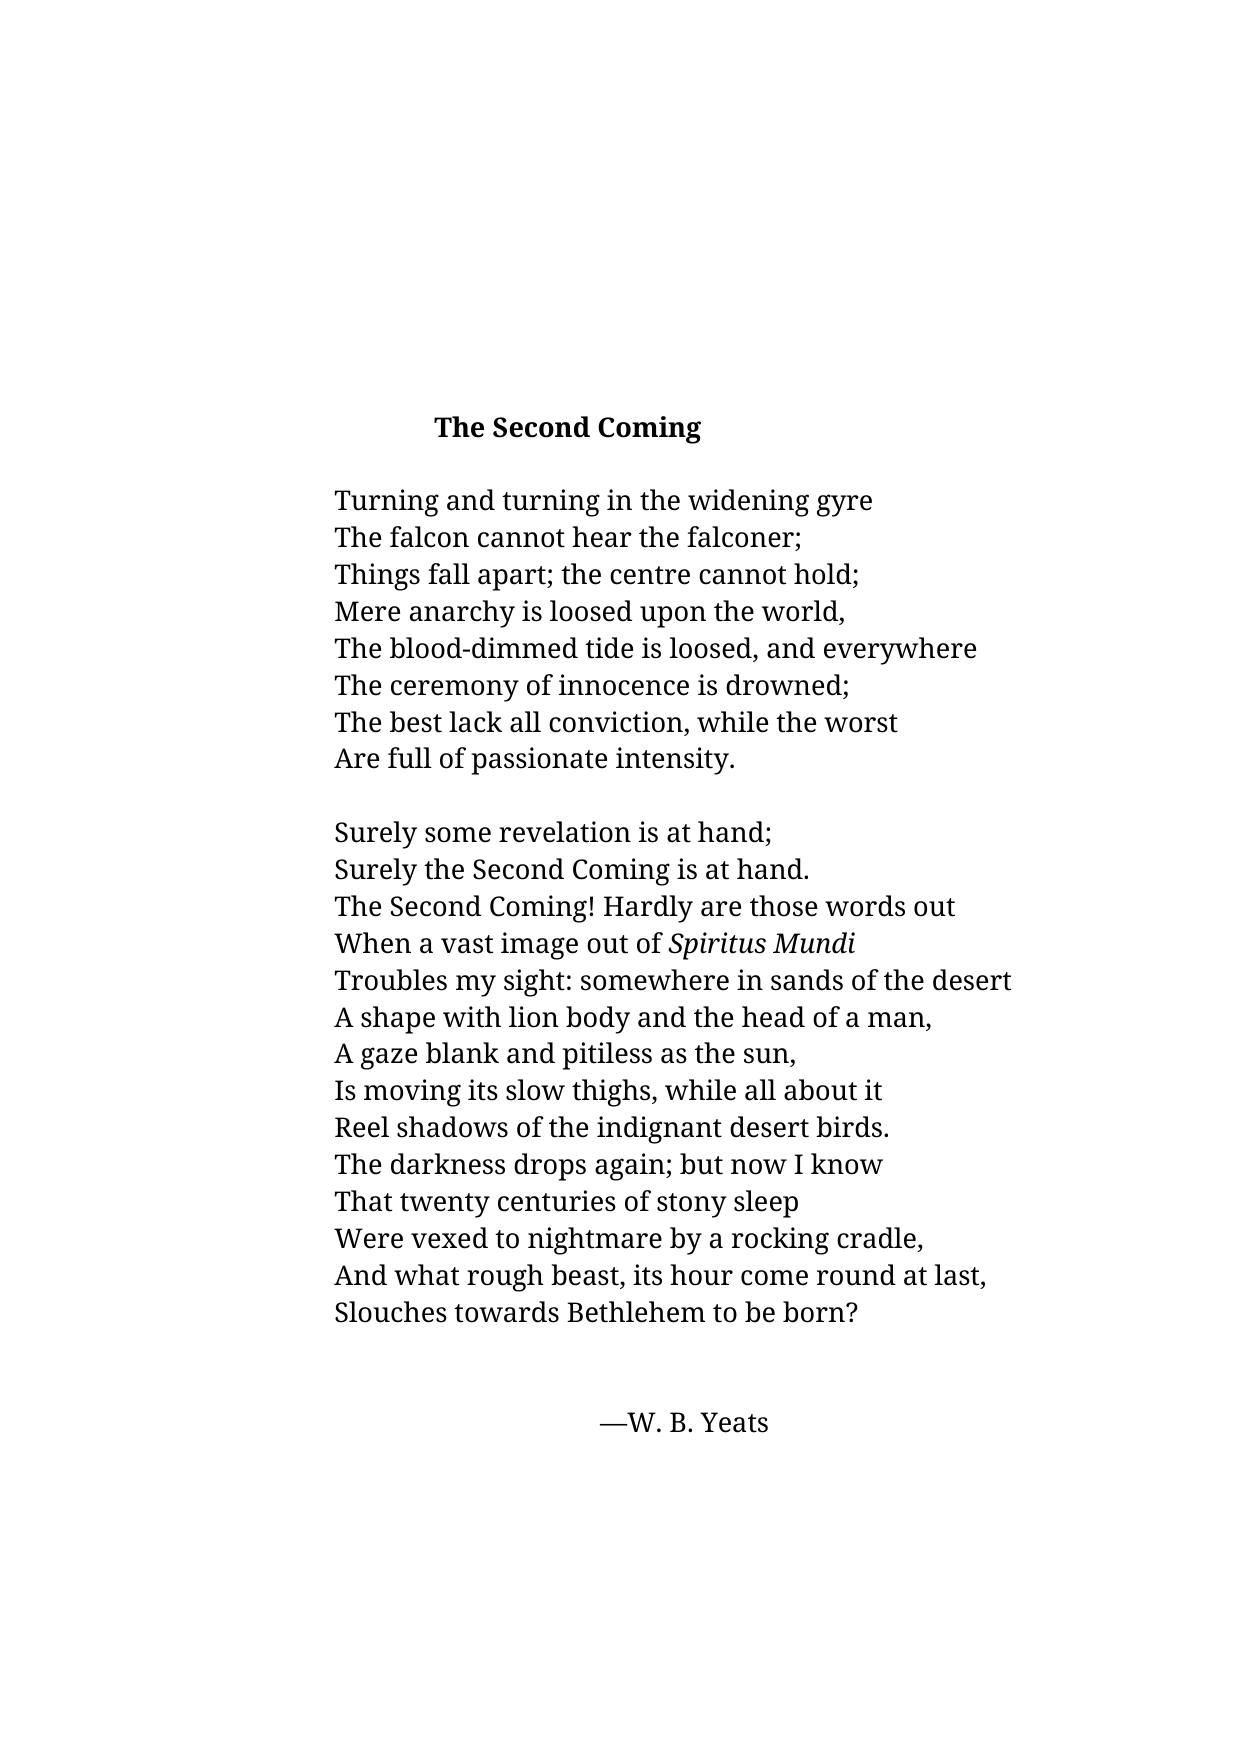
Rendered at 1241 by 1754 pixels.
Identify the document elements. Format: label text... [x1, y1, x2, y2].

text That twenty centuries of stony sleep [334, 1182, 1090, 1219]
text A gaze blank and pitiless as the sun, [334, 1035, 1090, 1072]
text A shape with lion body and the head of a man, [334, 998, 1090, 1035]
text The Second Coming! Hardly are those words out [334, 887, 1090, 924]
text Turning and turning in the widening gyre [334, 482, 1090, 519]
text The blood-dimmed tide is loosed, and everywhere [334, 629, 1090, 666]
text Surely some revelation is at hand; [334, 814, 1090, 851]
text Mere anarchy is loosed upon the world, [334, 592, 1090, 629]
text The falcon cannot hear the falconer; [334, 519, 1090, 556]
text Were vexed to nightmare by a rocking cradle, [334, 1219, 1090, 1256]
text The Second Coming [359, 408, 1090, 445]
text Things fall apart; the centre cannot hold; [334, 556, 1090, 592]
text Slouches towards Bethlehem to be born? [334, 1293, 1090, 1330]
text The darkness drops again; but now I know [334, 1146, 1090, 1182]
text Reel shadows of the indignant desert birds. [334, 1109, 1090, 1146]
text The best lack all conviction, while the worst [334, 703, 1090, 740]
text Is moving its slow thighs, while all about it [334, 1072, 1090, 1109]
text The ceremony of innocence is drowned; [334, 666, 1090, 703]
text Troubles my sight: somewhere in sands of the desert [334, 961, 1090, 998]
text When a vast image out of Spiritus Mundi [334, 924, 1090, 961]
text And what rough beast, its hour come round at last, [334, 1256, 1090, 1293]
text Surely the Second Coming is at hand. [334, 851, 1090, 887]
text Are full of passionate intensity. [334, 740, 1090, 777]
text —W. B. Yeats [334, 1404, 1090, 1441]
